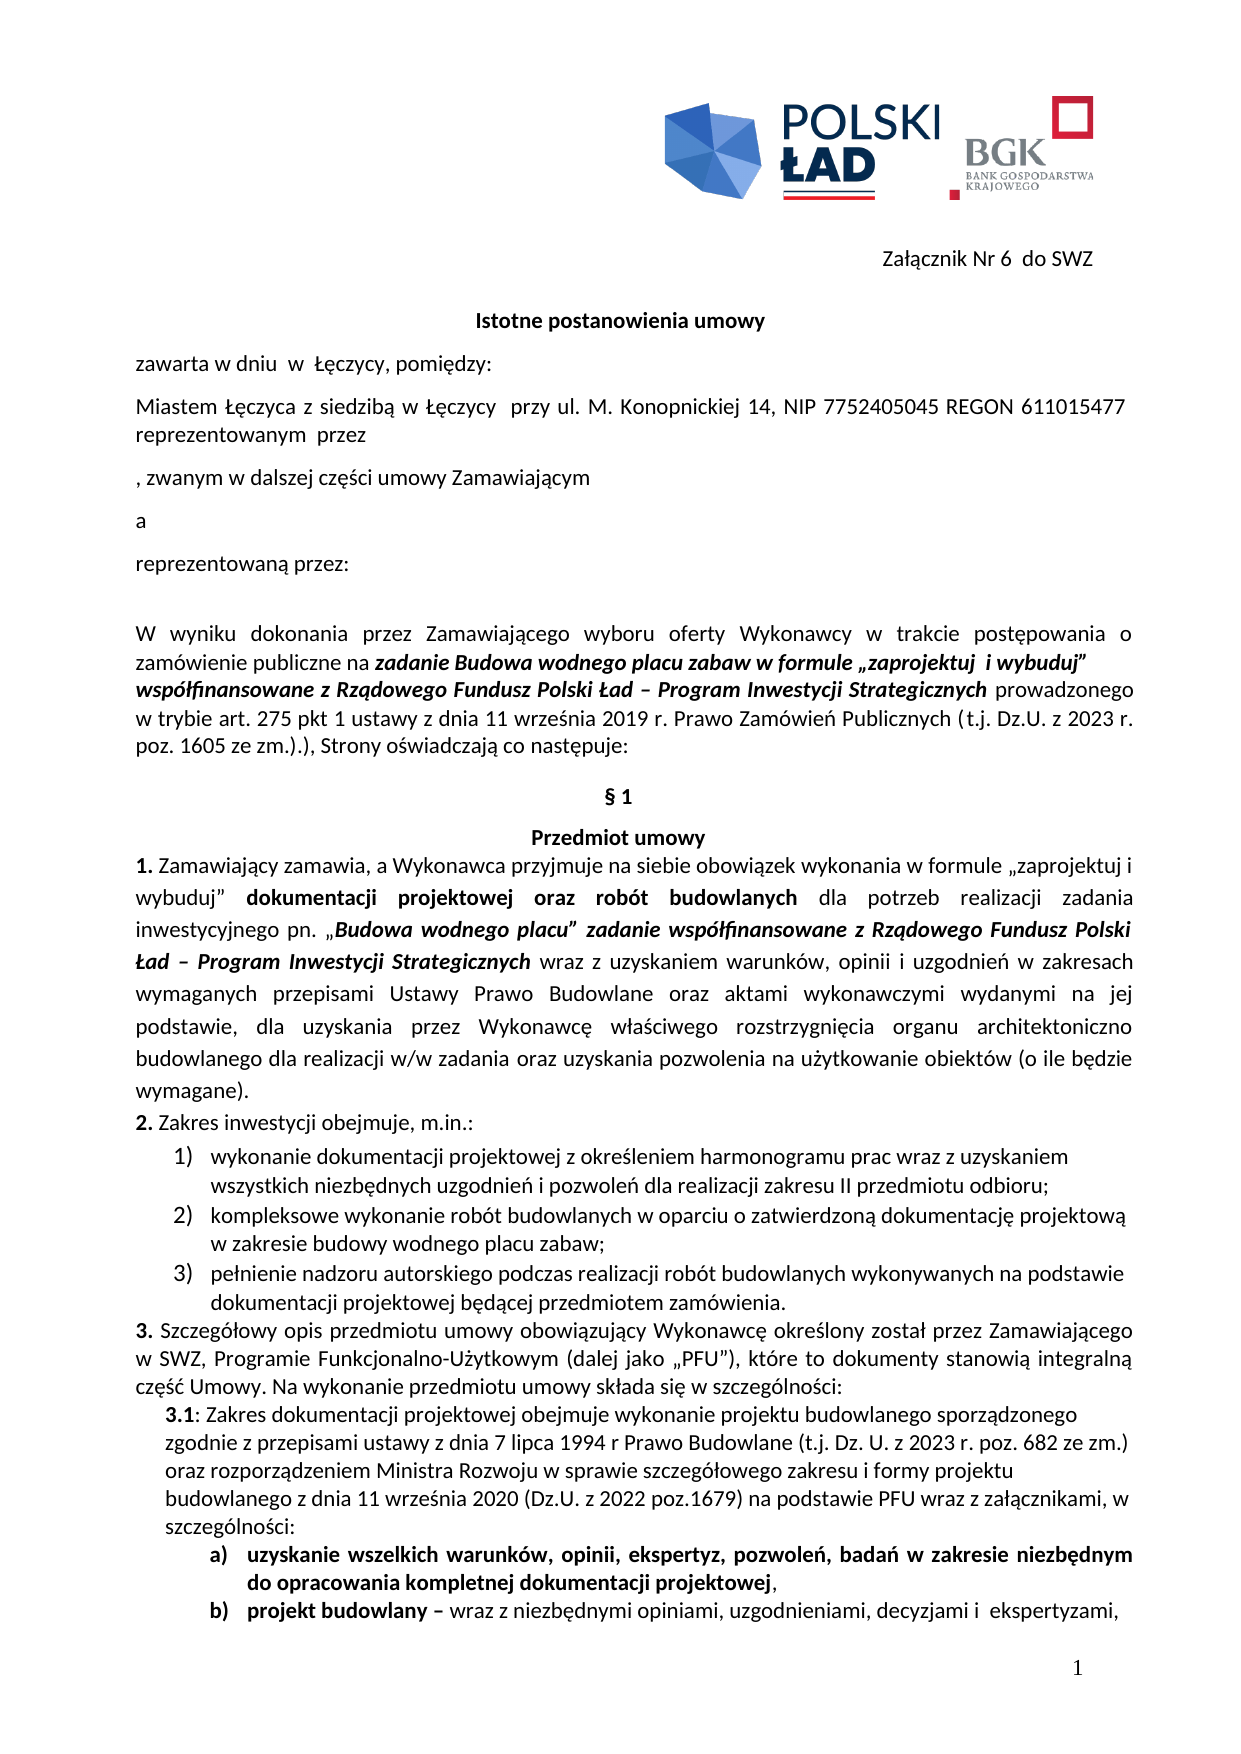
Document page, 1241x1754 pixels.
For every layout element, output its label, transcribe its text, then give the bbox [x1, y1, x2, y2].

text , zwanym w dalszej części umowy Zamawiającym [135, 463, 1125, 491]
text Miastem Łęczyca z siedzibą w Łęczycy przy ul. M. Konopnickiej 14, NIP 7752405045 REGON 611015477 reprezentowanym przez [135, 392, 1125, 448]
list wykonanie dokumentacji projektowej z określeniem harmonogramu prac wraz z uzyskaniem wszystkich niezbędnych uzgodnień i pozwoleń dla realizacji zakresu II przedmiotu odbioru; [173, 1141, 1134, 1199]
text Przedmiot umowy [135, 823, 1101, 851]
subtitle Istotne postanowienia umowy [135, 307, 1105, 335]
text 1. Zamawiający zamawia, a Wykonawca przyjmuje na siebie obowiązek wykonania w formule „zaprojektuj i wybuduj” dokumentacji projektowej oraz robót budowlanych dla potrzeb realizacji zadania inwestycyjnego pn. „Budowa wodnego placu” zadanie współfinansowane z Rządowego Fundusz Polski Ład – Program Inwestycji Strategicznych wraz z uzyskaniem warunków, opinii i uzgodnień w zakresach wymaganych przepisami Ustawy Prawo Budowlane oraz aktami wykonawczymi wydanymi na jej podstawie, dla uzyskania przez Wykonawcę właściwego rozstrzygnięcia organu architektoniczno budowlanego dla realizacji w/w zadania oraz uzyskania pozwolenia na użytkowanie obiektów (o ile będzie wymagane). [135, 851, 1134, 1104]
list kompleksowe wykonanie robót budowlanych w oparciu o zatwierdzoną dokumentację projektową w zakresie budowy wodnego placu zabaw; [173, 1199, 1134, 1258]
text reprezentowaną przez: [135, 549, 1125, 577]
text zawarta w dniu w Łęczycy, pomiędzy: [135, 349, 1125, 377]
text 3.1: Zakres dokumentacji projektowej obejmuje wykonanie projektu budowlanego sporządzonego zgodnie z przepisami ustawy z dnia 7 lipca 1994 r Prawo Budowlane (t.j. Dz. U. z 2023 r. poz. 682 ze zm.) oraz rozporządzeniem Ministra Rozwoju w sprawie szczegółowego zakresu i formy projektu budowlanego z dnia 11 września 2020 (Dz.U. z 2022 poz.1679) na podstawie PFU wraz z załącznikami, w szczególności: [165, 1400, 1134, 1540]
picture [949, 96, 1094, 200]
text W wyniku dokonania przez Zamawiającego wyboru oferty Wykonawcy w trakcie postępowania o zamówienie publiczne na zadanie Budowa wodnego placu zabaw w formule „zaprojektuj i wybuduj” [135, 619, 1134, 676]
picture [664, 103, 940, 200]
subtitle § 1 [135, 782, 1101, 810]
text Załącznik Nr 6 do SWZ [135, 244, 1093, 272]
text a [135, 506, 1125, 534]
text współfinansowane z Rządowego Fundusz Polski Ład – Program Inwestycji Strategicznych prowadzonego w trybie art. 275 pkt 1 ustawy z dnia 11 września 2019 r. Prawo Zamówień Publicznych (t.j. Dz.U. z 2023 r. poz. 1605 ze zm.).), Strony oświadczają co następuje: [135, 676, 1134, 760]
list pełnienie nadzoru autorskiego podczas realizacji robót budowlanych wykonywanych na podstawie dokumentacji projektowej będącej przedmiotem zamówienia. [173, 1258, 1134, 1316]
text 2. Zakres inwestycji obejmuje, m.in.: [135, 1108, 1134, 1136]
list projekt budowlany – wraz z niezbędnymi opiniami, uzgodnieniami, decyzjami i ekspertyzami, [209, 1596, 1134, 1624]
list uzyskanie wszelkich warunków, opinii, ekspertyz, pozwoleń, badań w zakresie niezbędnym do opracowania kompletnej dokumentacji projektowej, [209, 1540, 1134, 1596]
text 3. Szczegółowy opis przedmiotu umowy obowiązujący Wykonawcę określony został przez Zamawiającego w SWZ, Programie Funkcjonalno-Użytkowym (dalej jako „PFU”), które to dokumenty stanowią integralną część Umowy. Na wykonanie przedmiotu umowy składa się w szczególności: [135, 1316, 1134, 1400]
